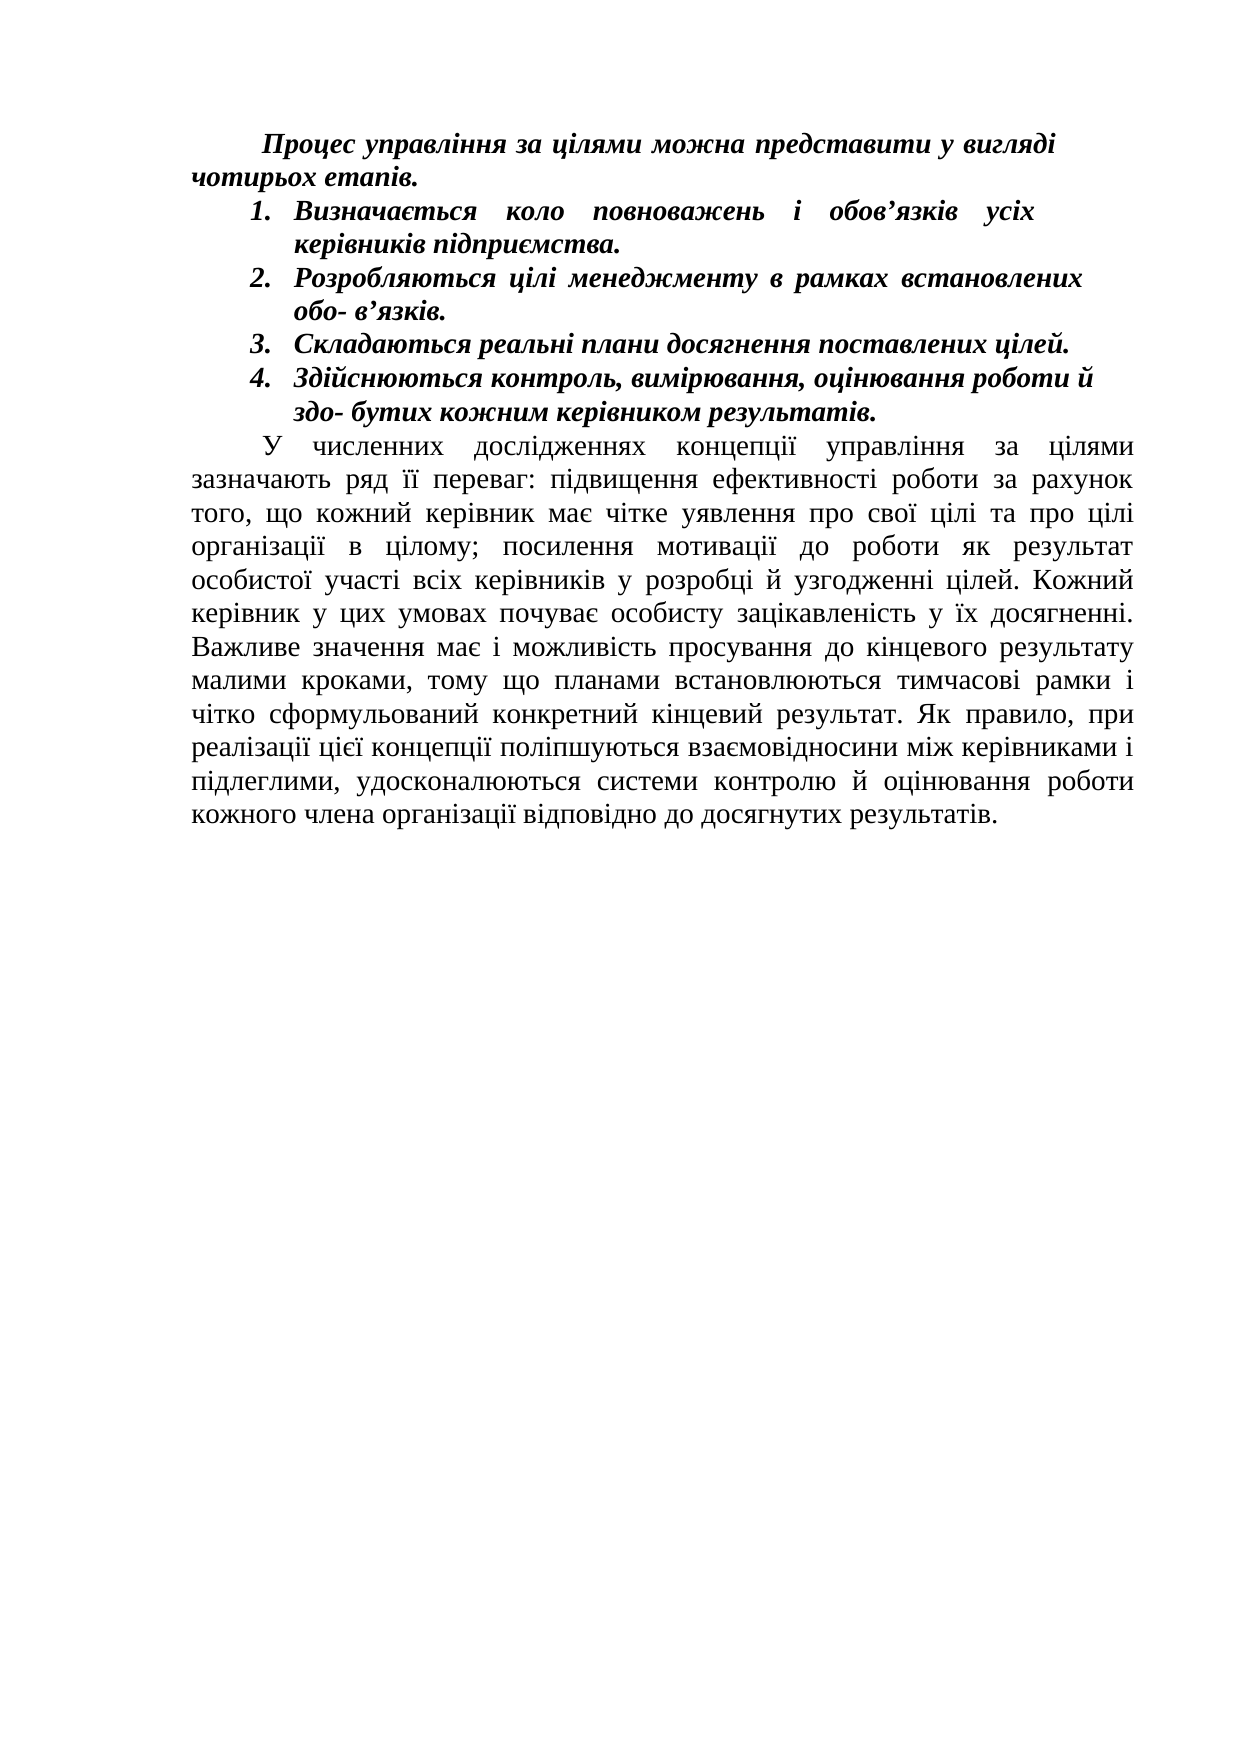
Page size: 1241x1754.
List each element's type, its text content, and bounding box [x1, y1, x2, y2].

list Складаються реальні плани досягнення поставлених цілей. [250, 327, 1152, 361]
list Розробляються цілі менеджменту в рамках встановлених обо- в’язків. [250, 260, 1134, 327]
text Процес управління за цілями можна представити у вигляді чотирьох етапів. [191, 126, 1152, 193]
list Здійснюються контроль, вимірювання, оцінювання роботи й здо- бутих кожним керівником результатів. [250, 361, 1134, 428]
list Визначається коло повноважень і обов’язків усіх керівників підприємства. [250, 193, 1134, 260]
text У численних дослідженнях концепції управління за цілями зазначають ряд її переваг: підвищення ефективності роботи за рахунок того, що кожний керівник має чітке уявлення про свої цілі та про цілі організації в цілому; посилення мотивації до роботи як результат особистої участі всіх керівників у розробці й узгодженні цілей. Кожний керівник у цих умовах почуває особисту зацікавленість у їх досягненні. Важливе значення має і можливість просування до кінцевого результату малими кроками, тому що планами встановлюються тимчасові рамки і чітко сформульований конкретний кінцевий результат. Як правило, при реалізації цієї концепції поліпшуються взаємовідносини між керівниками і підлеглими, удосконалюються системи контролю й оцінювання роботи кожного члена організації відповідно до досягнутих результатів. [191, 428, 1134, 830]
